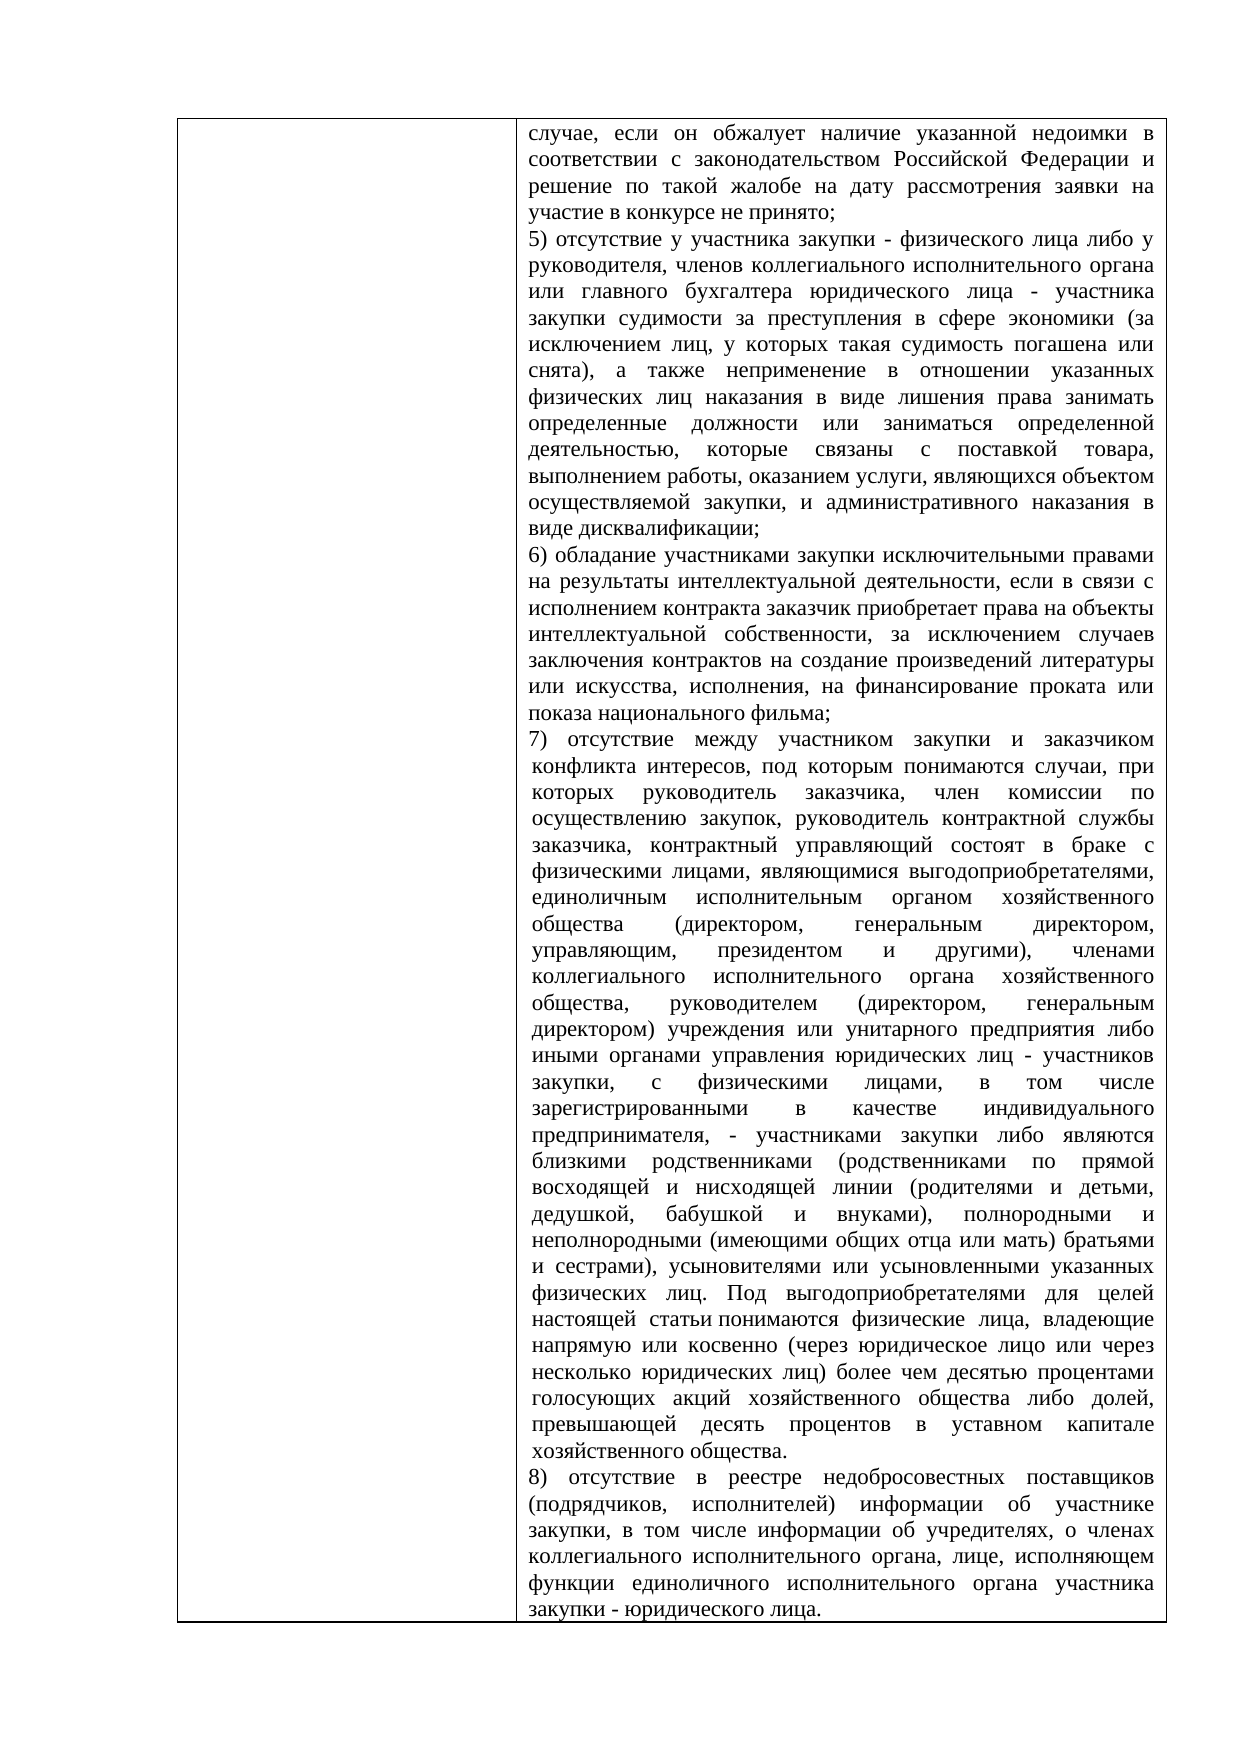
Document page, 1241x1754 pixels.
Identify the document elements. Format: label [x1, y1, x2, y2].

table_cell [517, 119, 1166, 1621]
table_cell [178, 119, 516, 1621]
